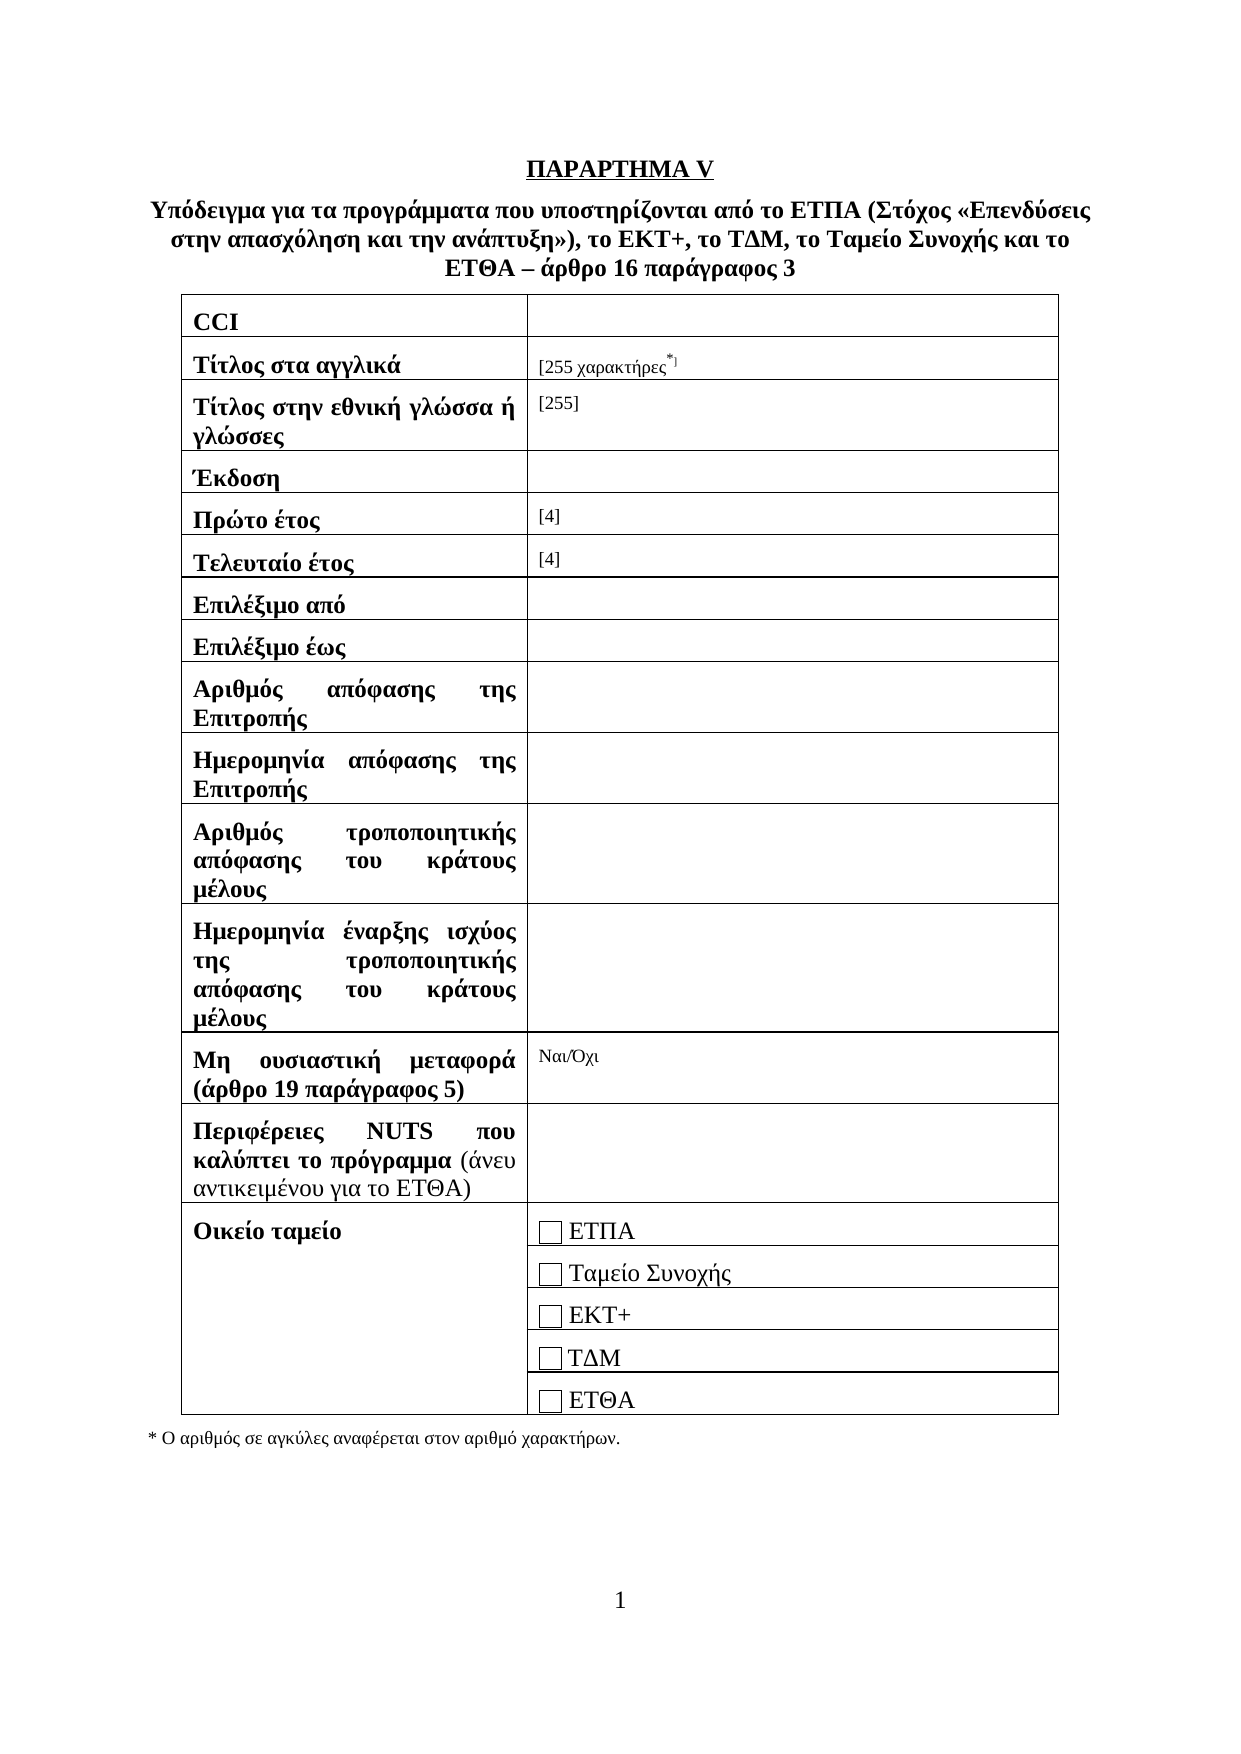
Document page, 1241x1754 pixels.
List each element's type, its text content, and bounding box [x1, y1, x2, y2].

table_cell [528, 804, 1058, 903]
table_cell [528, 578, 1058, 619]
table_cell Μη ουσιαστική μεταφορά (άρθρο 19 παράγραφος 5) [182, 1033, 527, 1102]
table_cell [255 χαρακτήρες*] [528, 337, 1058, 378]
table_cell Οικείο ταμείο [182, 1203, 527, 1414]
table_cell ΕΤΘΑ [528, 1373, 1058, 1414]
table_cell [528, 662, 1058, 732]
table_cell [528, 620, 1058, 661]
table_cell [528, 733, 1058, 803]
table_cell Τίτλος στην εθνική γλώσσα ή γλώσσες [182, 380, 527, 449]
table_cell Ημερομηνία απόφασης της Επιτροπής [182, 733, 527, 803]
table_cell Επιλέξιμο από [182, 578, 527, 619]
table_cell Έκδοση [182, 451, 527, 492]
text ΠΑΡΑΡΤΗΜΑ V [148, 154, 1093, 183]
table_cell ΕΤΠΑ [528, 1203, 1058, 1244]
table_cell Επιλέξιμο έως [182, 620, 527, 661]
table_cell [528, 904, 1058, 1031]
table_cell Πρώτο έτος [182, 493, 527, 534]
text * Ο αριθμός σε αγκύλες αναφέρεται στον αριθμό χαρακτήρων. [148, 1427, 1093, 1449]
table_cell ΤΔΜ [528, 1330, 1058, 1371]
table_cell Ταμείο Συνοχής [528, 1246, 1058, 1287]
table_cell [255] [528, 380, 1058, 449]
table_cell [528, 1104, 1058, 1202]
table_cell Τίτλος στα αγγλικά [182, 337, 527, 378]
table_cell Αριθμός τροποποιητικής απόφασης του κράτους μέλους [182, 804, 527, 903]
table_cell ΕΚΤ+ [528, 1288, 1058, 1329]
table_cell Αριθμός απόφασης της Επιτροπής [182, 662, 527, 732]
table_cell [528, 451, 1058, 492]
text Υπόδειγμα για τα προγράμματα που υποστηρίζονται από το ΕΤΠΑ (Στόχος «Επενδύσεις στην απασχόληση και την ανάπτυξη»), το ΕΚΤ+, το ΤΔΜ, το Ταμείο Συνοχής και το ΕΤΘΑ – άρθρο 16 παράγραφος 3 [148, 195, 1093, 281]
table_cell Ναι/Όχι [528, 1033, 1058, 1102]
table_cell Περιφέρειες NUTS που καλύπτει το πρόγραμμα (άνευ αντικειμένου για το ΕΤΘΑ) [182, 1104, 527, 1202]
table_cell [4] [528, 535, 1058, 576]
table_cell Ημερομηνία έναρξης ισχύος της τροποποιητικής απόφασης του κράτους μέλους [182, 904, 527, 1031]
table_cell Τελευταίο έτος [182, 535, 527, 576]
table_header [528, 295, 1058, 336]
table_cell [4] [528, 493, 1058, 534]
table_header CCI [182, 295, 527, 336]
